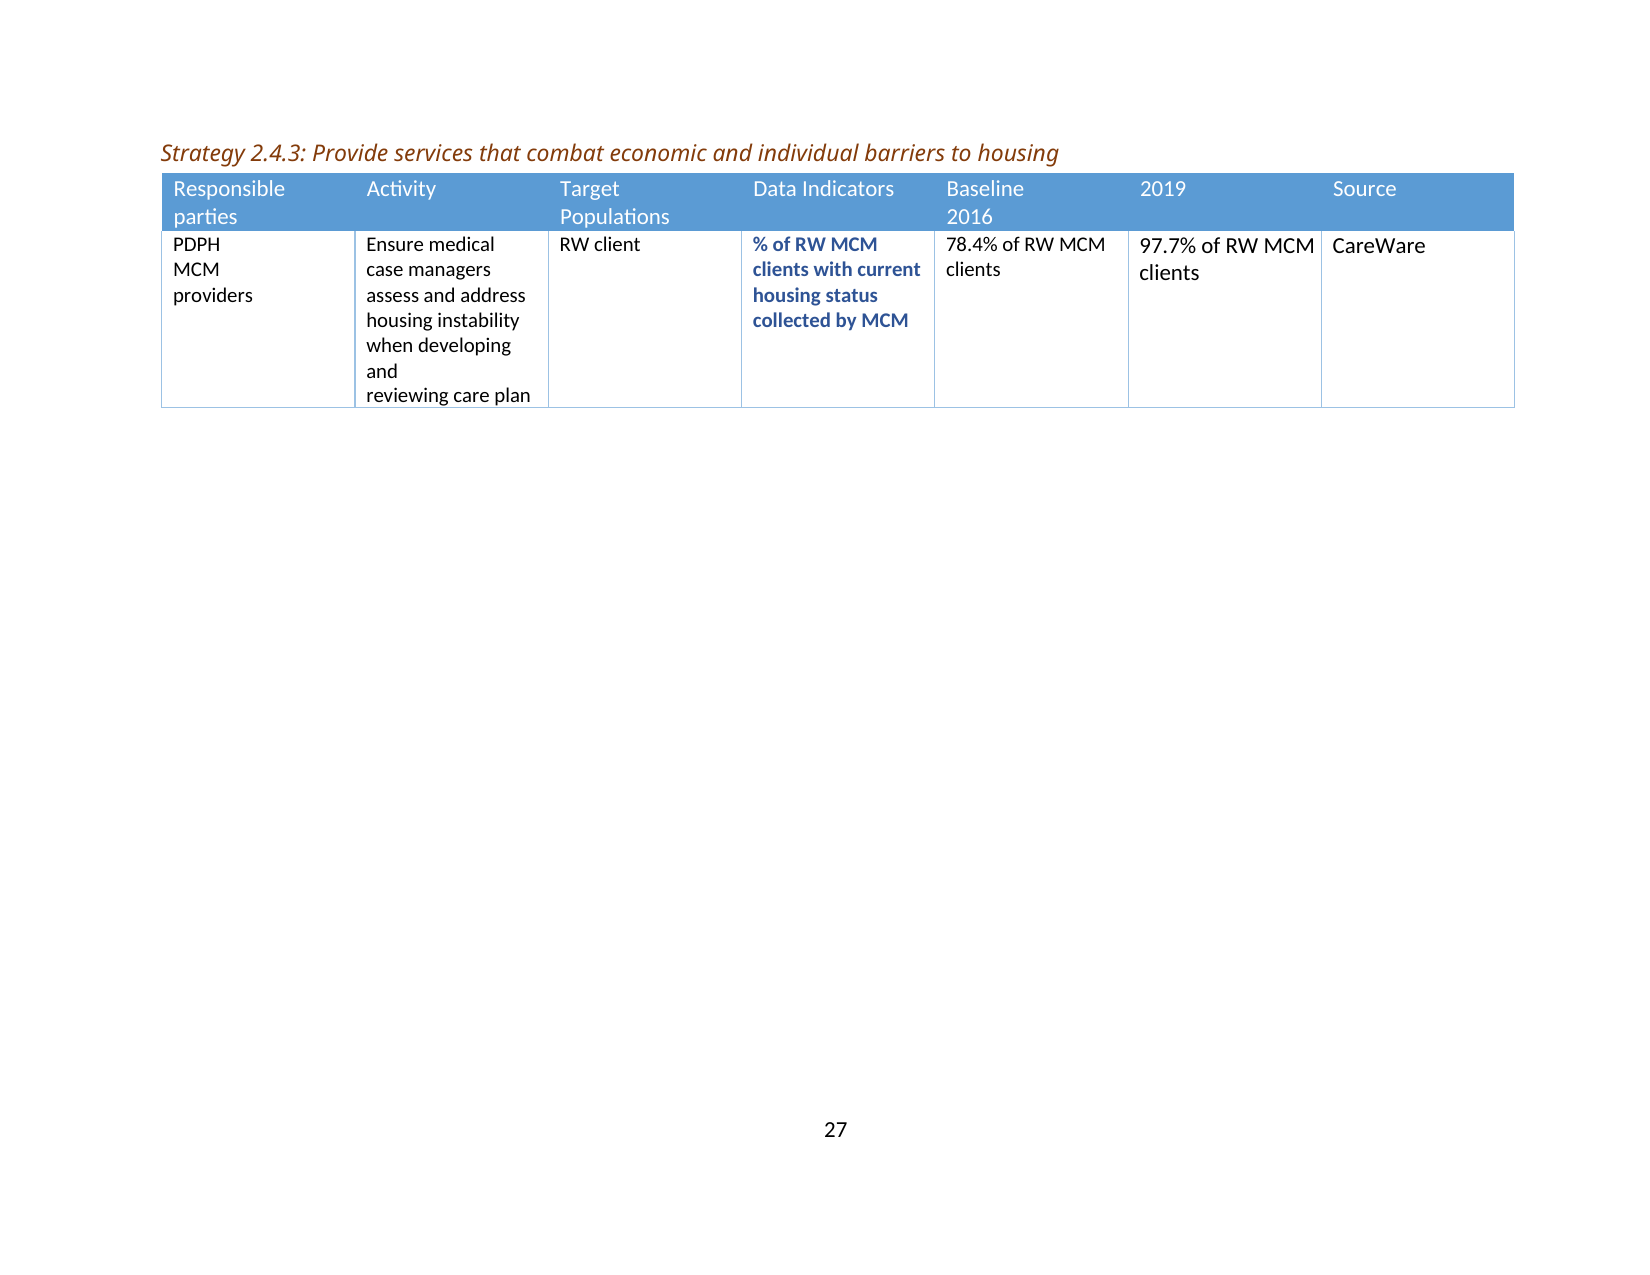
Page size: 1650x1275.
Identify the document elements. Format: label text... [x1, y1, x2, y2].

table_cell CareWare [1322, 231, 1514, 407]
table_header Activity [355, 173, 548, 231]
table_cell PDPH MCM providers [162, 231, 354, 407]
table_header Data Indicators [741, 173, 935, 231]
table_header Target Populations [548, 173, 741, 231]
table_header Responsible parties [162, 173, 355, 231]
table_cell 78.4% of RW MCM clients [935, 231, 1128, 407]
table_cell % of RW MCM clients with current housing status collected by MCM [742, 231, 934, 407]
table_header Source [1321, 173, 1514, 231]
text Strategy 2.4.3: Provide services that combat economic and individual barriers to housing [160, 137, 1525, 168]
table_header 2019 [1128, 173, 1321, 231]
table_cell RW client [549, 231, 741, 407]
table_cell 97.7% of RW MCM clients [1129, 231, 1321, 407]
table_cell Ensure medical case managers assess and address housing instability when developing and reviewing care plan [356, 231, 548, 407]
table_header Baseline 2016 [935, 173, 1128, 231]
